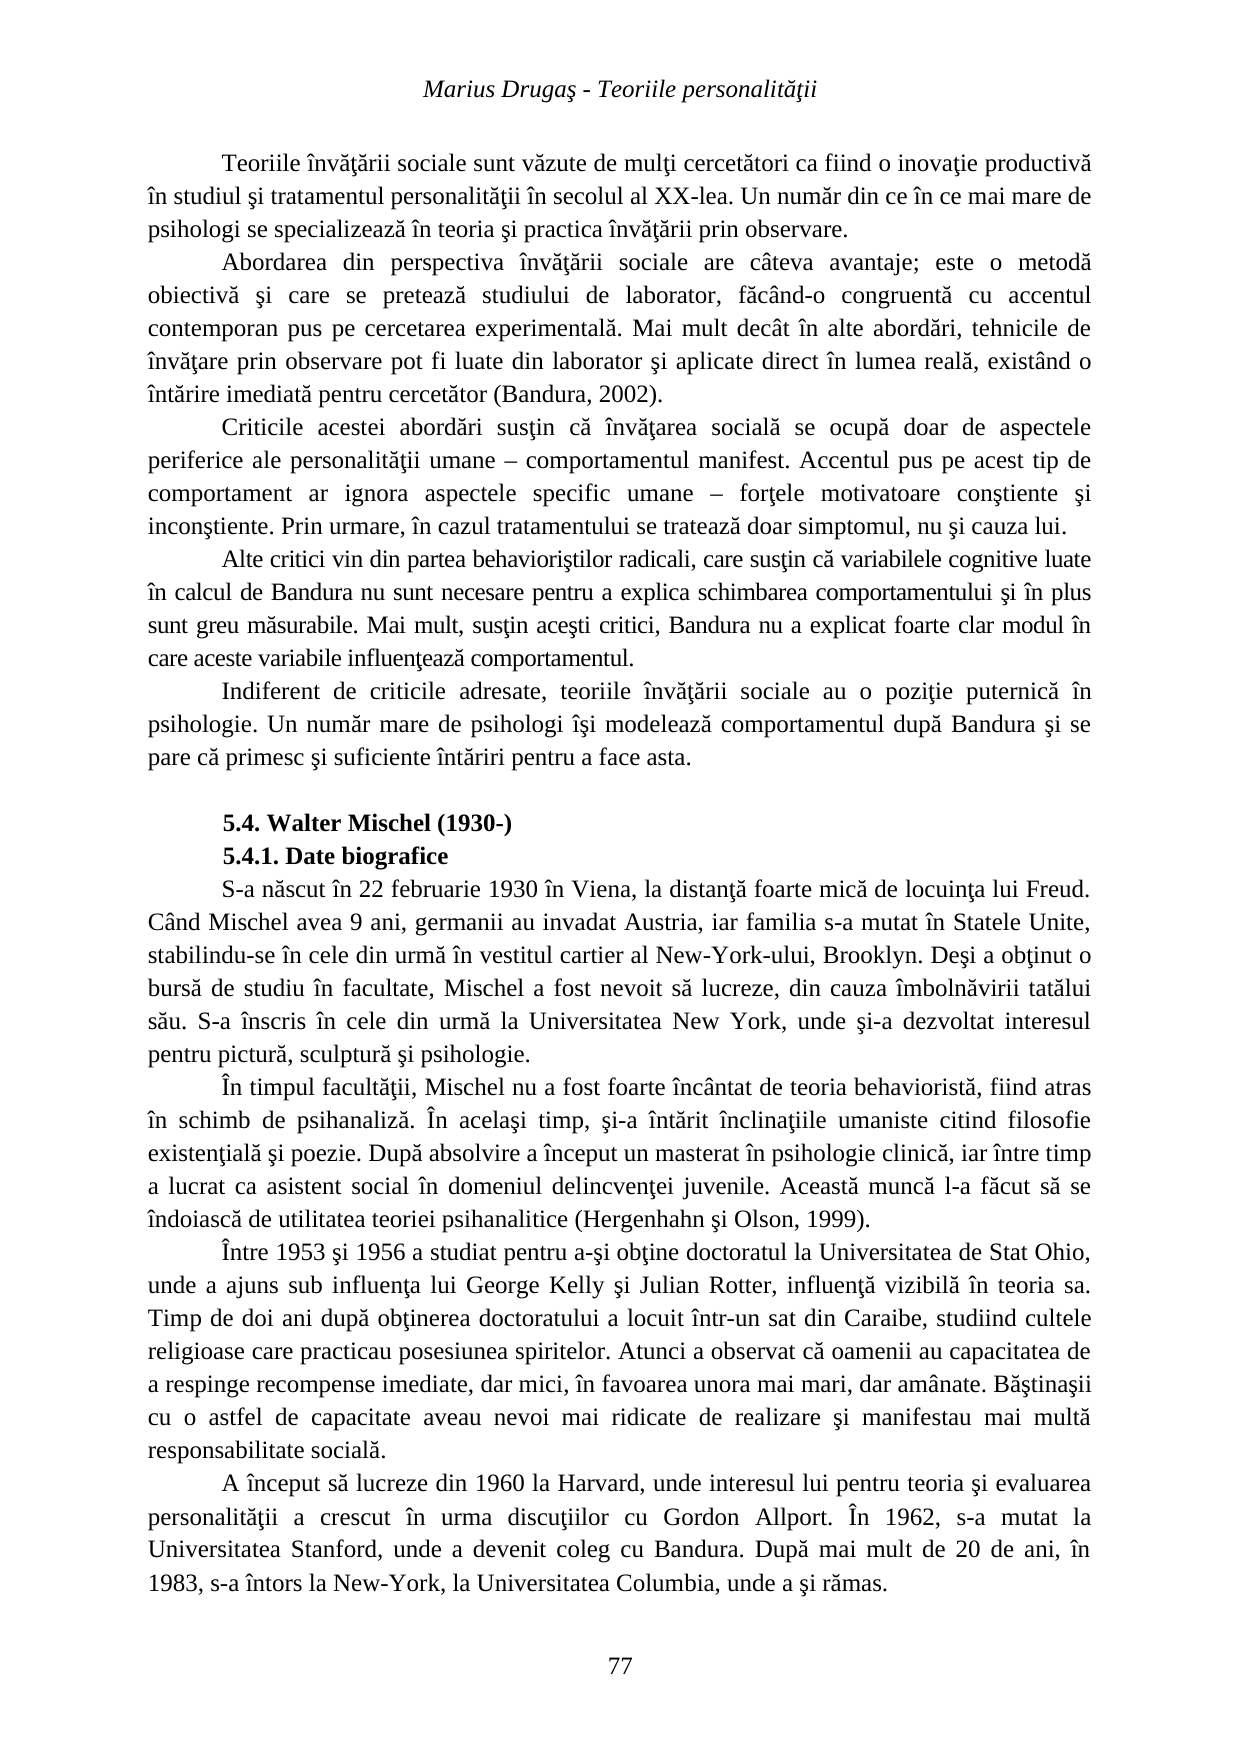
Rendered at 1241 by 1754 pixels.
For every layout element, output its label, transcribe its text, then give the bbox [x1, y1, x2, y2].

text 5.4. Walter Mischel (1930-) [148, 808, 1092, 837]
text Alte critici vin din partea behavioriştilor radicali, care susţin că variabilele cognitive luate în calcul de Bandura nu sunt necesare pentru a explica schimbarea comportamentului şi în plus sunt greu măsurabile. Mai mult, susţin aceşti critici, Bandura nu a explicat foarte clar modul în care aceste variabile influenţează comportamentul. [148, 544, 1092, 672]
text Criticile acestei abordări susţin că învăţarea socială se ocupă doar de aspectele periferice ale personalităţii umane – comportamentul manifest. Accentul pus pe acest tip de comportament ar ignora aspectele specific umane – forţele motivatoare conştiente şi inconştiente. Prin urmare, în cazul tratamentului se tratează doar simptomul, nu şi cauza lui. [148, 412, 1092, 540]
text Abordarea din perspectiva învăţării sociale are câteva avantaje; este o metodă obiectivă şi care se pretează studiului de laborator, făcând-o congruentă cu accentul contemporan pus pe cercetarea experimentală. Mai mult decât în alte abordări, tehnicile de învăţare prin observare pot fi luate din laborator şi aplicate direct în lumea reală, existând o întărire imediată pentru cercetător (Bandura, 2002). [148, 247, 1092, 408]
text În timpul facultăţii, Mischel nu a fost foarte încântat de teoria behavioristă, fiind atras în schimb de psihanaliză. În acelaşi timp, şi-a întărit înclinaţiile umaniste citind filosofie existenţială şi poezie. După absolvire a început un masterat în psihologie clinică, iar între timp a lucrat ca asistent social în domeniul delincvenţei juvenile. Această muncă l-a făcut să se îndoiască de utilitatea teoriei psihanalitice (Hergenhahn şi Olson, 1999). [148, 1072, 1092, 1233]
text A început să lucreze din 1960 la Harvard, unde interesul lui pentru teoria şi evaluarea personalităţii a crescut în urma discuţiilor cu Gordon Allport. În 1962, s-a mutat la Universitatea Stanford, unde a devenit coleg cu Bandura. După mai mult de 20 de ani, în 1983, s-a întors la New-York, la Universitatea Columbia, unde a şi rămas. [148, 1468, 1092, 1596]
text Între 1953 şi 1956 a studiat pentru a-şi obţine doctoratul la Universitatea de Stat Ohio, unde a ajuns sub influenţa lui George Kelly şi Julian Rotter, influenţă vizibilă în teoria sa. Timp de doi ani după obţinerea doctoratului a locuit într-un sat din Caraibe, studiind cultele religioase care practicau posesiunea spiritelor. Atunci a observat că oamenii au capacitatea de a respinge recompense imediate, dar mici, în favoarea unora mai mari, dar amânate. Băştinaşii cu o astfel de capacitate aveau nevoi mai ridicate de realizare şi manifestau mai multă responsabilitate socială. [148, 1237, 1092, 1464]
text Teoriile învăţării sociale sunt văzute de mulţi cercetători ca fiind o inovaţie productivă în studiul şi tratamentul personalităţii în secolul al XX-lea. Un număr din ce în ce mai mare de psihologi se specializează în teoria şi practica învăţării prin observare. [148, 148, 1092, 242]
text 5.4.1. Date biografice [148, 841, 1092, 870]
text Indiferent de criticile adresate, teoriile învăţării sociale au o poziţie puternică în psihologie. Un număr mare de psihologi îşi modelează comportamentul după Bandura şi se pare că primesc şi suficiente întăriri pentru a face asta. [148, 676, 1092, 771]
text S-a născut în 22 februarie 1930 în Viena, la distanţă foarte mică de locuinţa lui Freud. Când Mischel avea 9 ani, germanii au invadat Austria, iar familia s-a mutat în Statele Unite, stabilindu-se în cele din urmă în vestitul cartier al New-York-ului, Brooklyn. Deşi a obţinut o bursă de studiu în facultate, Mischel a fost nevoit să lucreze, din cauza îmbolnăvirii tatălui său. S-a înscris în cele din urmă la Universitatea New York, unde şi-a dezvoltat interesul pentru pictură, sculptură şi psihologie. [148, 874, 1092, 1068]
